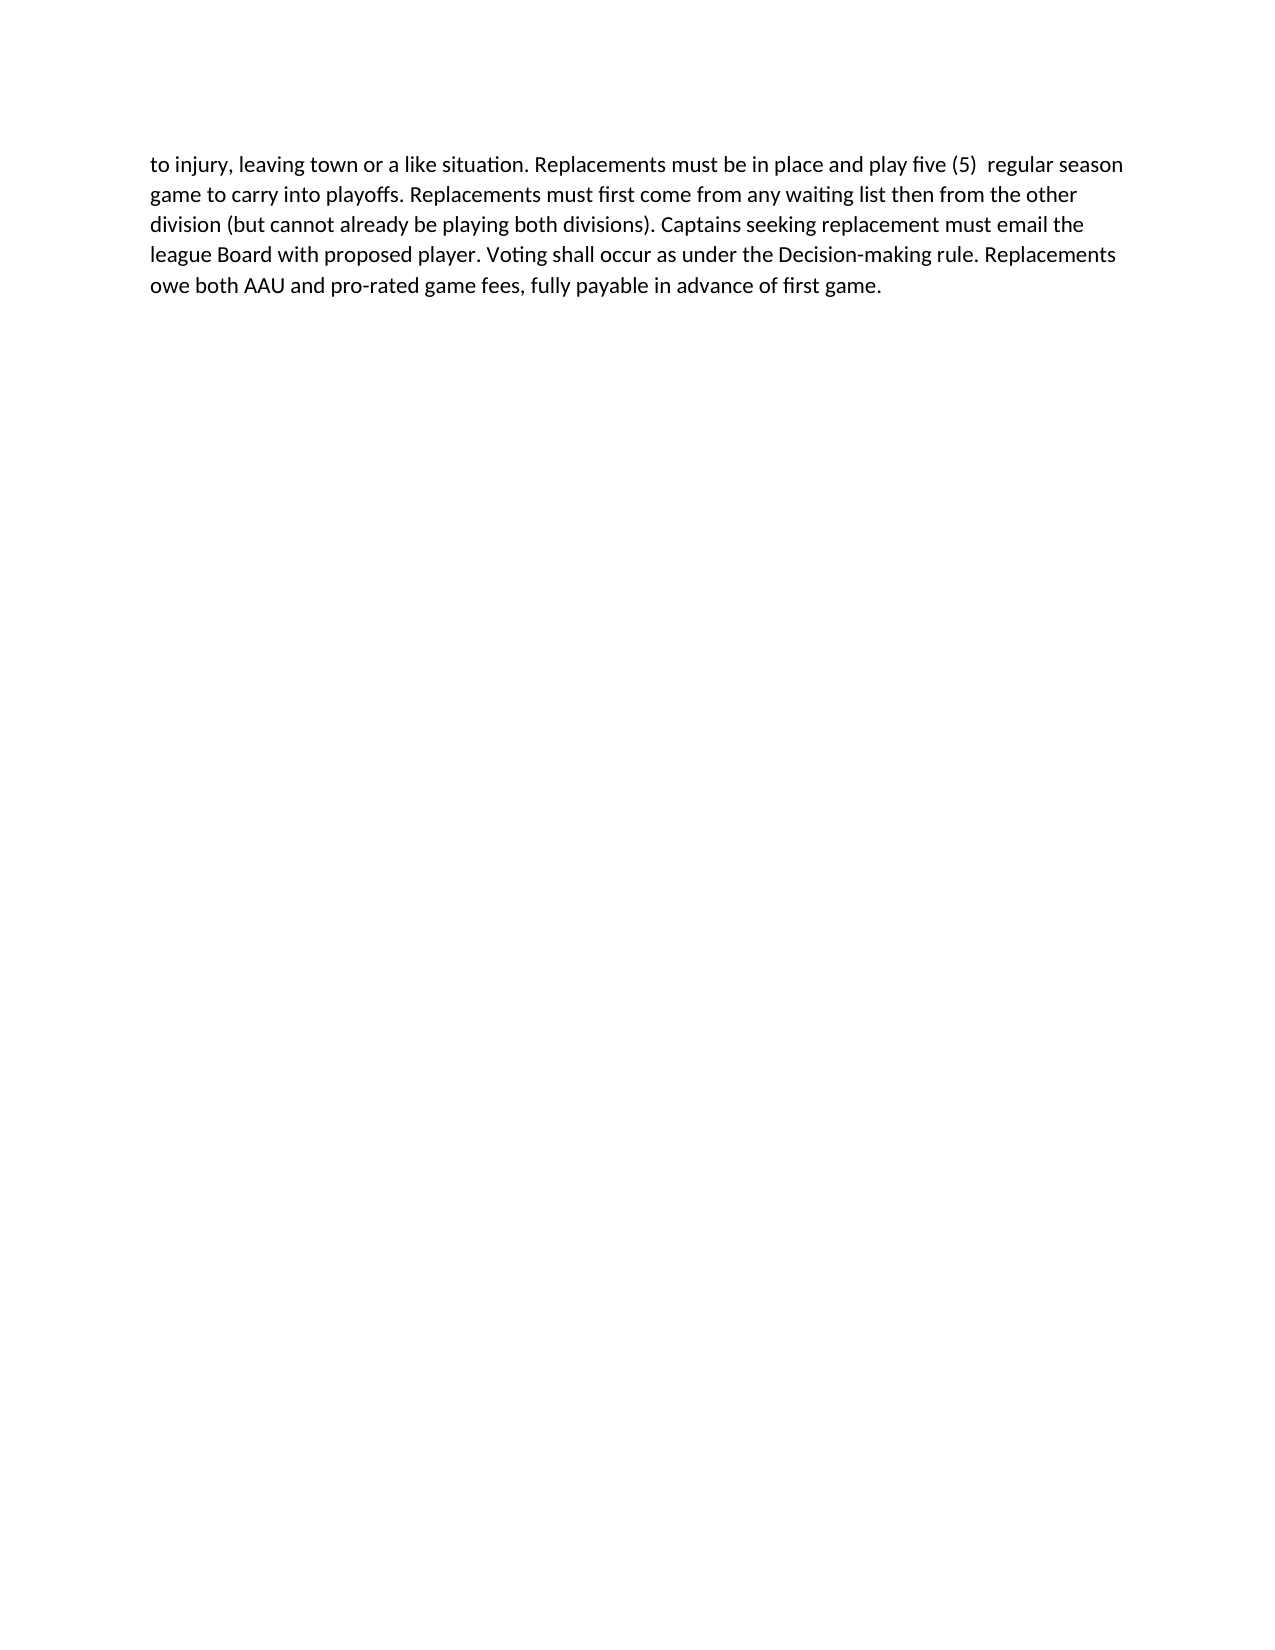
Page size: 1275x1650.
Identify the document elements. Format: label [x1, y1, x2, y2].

text [150, 150, 1125, 299]
